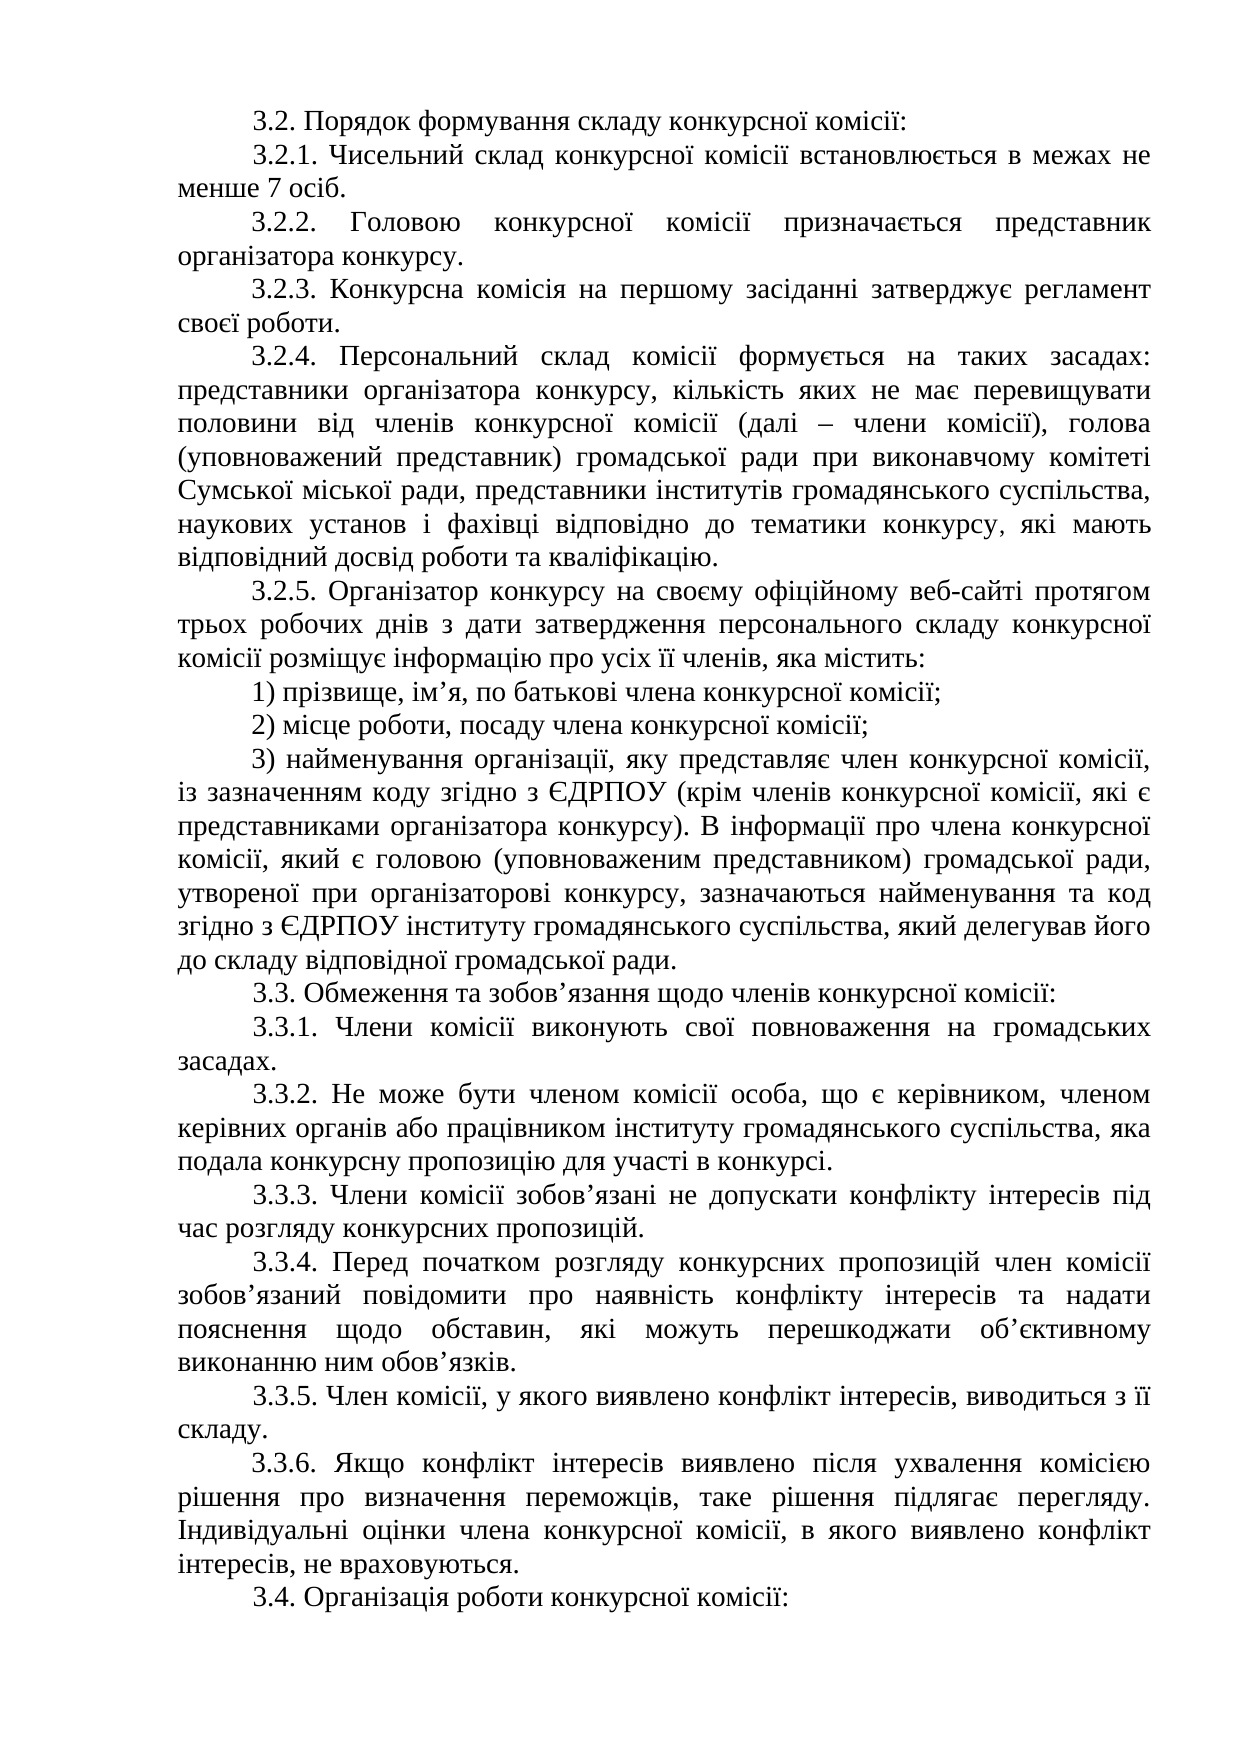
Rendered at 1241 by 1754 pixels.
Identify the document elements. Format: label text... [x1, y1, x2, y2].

text 3.2. Порядок формування складу конкурсної комісії: [177, 103, 1152, 137]
text 3.2.2. Головою конкурсної комісії призначається представник організатора конкурсу. [177, 204, 1152, 271]
text 3.3.6. Якщо конфлікт інтересів виявлено після ухвалення комісією рішення про визначення переможців, таке рішення підлягає перегляду. Індивідуальні оцінки члена конкурсної комісії, в якого виявлено конфлікт інтересів, не враховуються. [177, 1445, 1152, 1579]
text 3.4. Організація роботи конкурсної комісії: [177, 1579, 1152, 1613]
text 2) місце роботи, посаду члена конкурсної комісії; [177, 707, 1152, 741]
text 3.3.5. Член комісії, у якого виявлено конфлікт інтересів, виводиться з її складу. [177, 1378, 1152, 1445]
text 3.2.4. Персональний склад комісії формується на таких засадах: представники організатора конкурсу, кількість яких не має перевищувати половини від членів конкурсної комісії (далі – члени комісії), голова (уповноважений представник) громадської ради при виконавчому комітеті Сумської міської ради, представники інститутів громадянського суспільства, наукових установ і фахівці відповідно до тематики конкурсу, які мають відповідний досвід роботи та кваліфікацію. [177, 338, 1152, 573]
text 3.3.2. Не може бути членом комісії особа, що є керівником, членом керівних органів або працівником інституту громадянського суспільства, яка подала конкурсну пропозицію для участі в конкурсі. [177, 1076, 1152, 1177]
text 3.3.4. Перед початком розгляду конкурсних пропозицій член комісії зобов’язаний повідомити про наявність конфлікту інтересів та надати пояснення щодо обставин, які можуть перешкоджати об’єктивному виконанню ним обов’язків. [177, 1244, 1152, 1378]
text 3) найменування організації, яку представляє член конкурсної комісії, із зазначенням коду згідно з ЄДРПОУ (крім членів конкурсної комісії, які є представниками організатора конкурсу). В інформації про члена конкурсної комісії, який є головою (уповноваженим представником) громадської ради, утвореної при організаторові конкурсу, зазначаються найменування та код згідно з ЄДРПОУ інституту громадянського суспільства, який делегував його до складу відповідної громадської ради. [177, 741, 1152, 976]
text 3.2.1. Чисельний склад конкурсної комісії встановлюється в межах не менше 7 осіб. [177, 137, 1152, 204]
text 3.2.5. Організатор конкурсу на своєму офіційному веб-сайті протягом трьох робочих днів з дати затвердження персонального складу конкурсної комісії розміщує інформацію про усіх її членів, яка містить: [177, 573, 1152, 674]
text 3.3. Обмеження та зобов’язання щодо членів конкурсної комісії: [177, 976, 1152, 1009]
text 3.3.1. Члени комісії виконують свої повноваження на громадських засадах. [177, 1009, 1152, 1076]
text 3.3.3. Члени комісії зобов’язані не допускати конфлікту інтересів під час розгляду конкурсних пропозицій. [177, 1177, 1152, 1244]
text 1) прізвище, ім’я, по батькові члена конкурсної комісії; [177, 674, 1152, 707]
text 3.2.3. Конкурсна комісія на першому засіданні затверджує регламент своєї роботи. [177, 271, 1152, 338]
